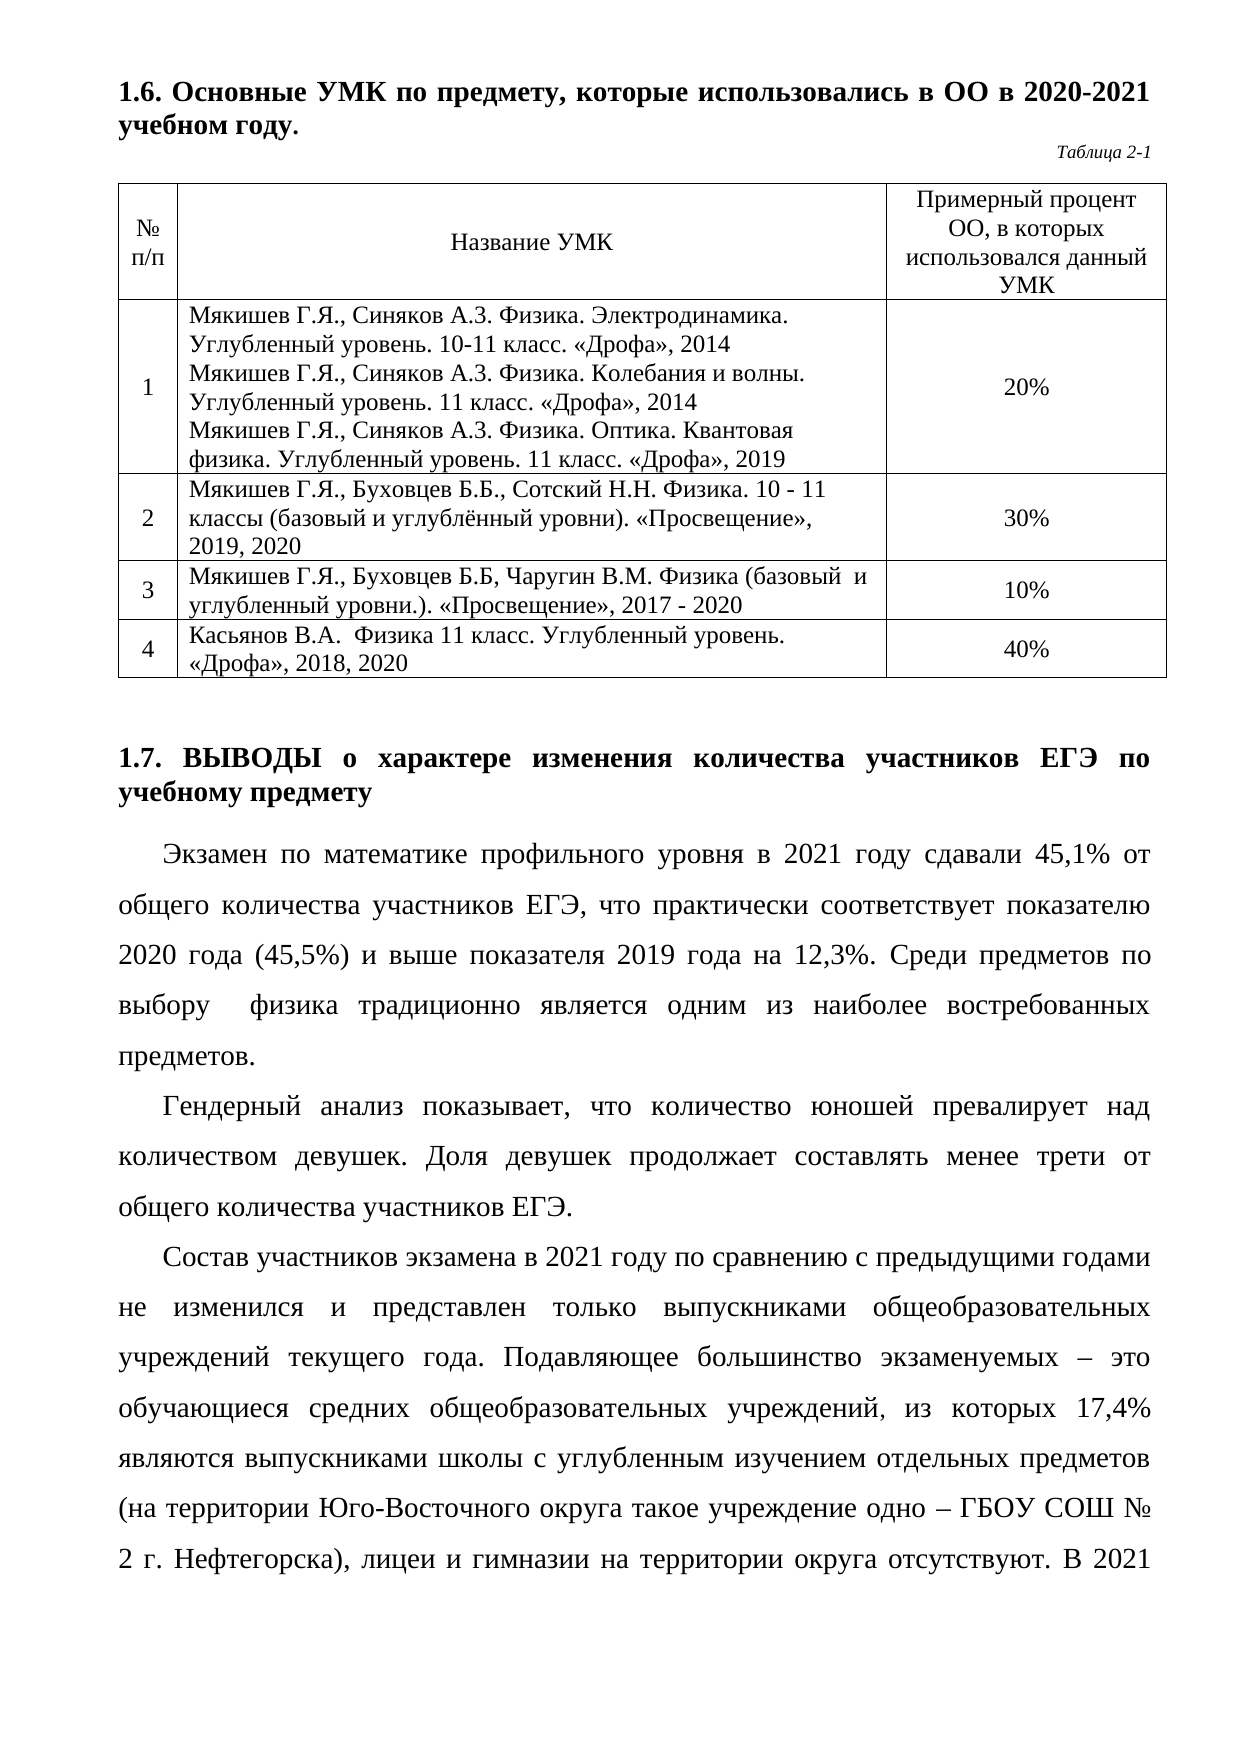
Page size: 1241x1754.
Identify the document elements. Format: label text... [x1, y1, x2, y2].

text Гендерный анализ показывает, что количество юношей превалирует над количеством девушек. Доля девушек продолжает составлять менее трети от общего количества участников ЕГЭ. [118, 1088, 1152, 1222]
table_cell Касьянов В.А. Физика 11 класс. Углубленный уровень. «Дрофа», 2018, 2020 [178, 620, 886, 677]
table_cell 40% [887, 620, 1166, 677]
table_cell 20% [887, 300, 1166, 473]
text 1.7. ВЫВОДЫ о характере изменения количества участников ЕГЭ по учебному предмету [118, 741, 1152, 808]
table_cell 30% [887, 474, 1166, 560]
table_cell 2 [119, 474, 177, 560]
table_header Примерный процент ОО, в которых использовался данный УМК [887, 184, 1166, 299]
table_cell 3 [119, 561, 177, 619]
table_cell 10% [887, 561, 1166, 619]
table_cell 1 [119, 300, 177, 473]
table_header № п/п [119, 184, 177, 299]
table_cell 4 [119, 620, 177, 677]
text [118, 1239, 1152, 1574]
table_cell Мякишев Г.Я., Буховцев Б.Б., Сотский Н.Н. Физика. 10 - 11 классы (базовый и углублённый уровни). «Просвещение», 2019, 2020 [178, 474, 886, 560]
table_cell Мякишев Г.Я., Синяков A.3. Физика. Электродинамика. Углубленный уровень. 10-11 класс. «Дрофа», 2014 Мякишев Г.Я., Синяков A.3. Физика. Колебания и волны. Углубленный уровень. 11 класс. «Дрофа», 2014 Мякишев Г.Я., Синяков A.3. Физика. Оптика. Квантовая физика. Углубленный уровень. 11 класс. «Дрофа», 2019 [178, 300, 886, 473]
table_cell Мякишев Г.Я., Буховцев Б.Б, Чаругин В.М. Физика (базовый и углубленный уровни.). «Просвещение», 2017 - 2020 [178, 561, 886, 619]
text Экзамен по математике профильного уровня в 2021 году сдавали 45,1% от общего количества участников ЕГЭ, что практически соответствует показателю 2020 года (45,5%) и выше показателя 2019 года на 12,3%. Среди предметов по выбору физика традиционно является одним из наиболее востребованных предметов. [118, 836, 1152, 1071]
table_header Название УМК [178, 184, 886, 299]
subtitle 1.6. Основные УМК по предмету, которые использовались в ОО в 2020-2021 учебном году. [118, 74, 1152, 141]
